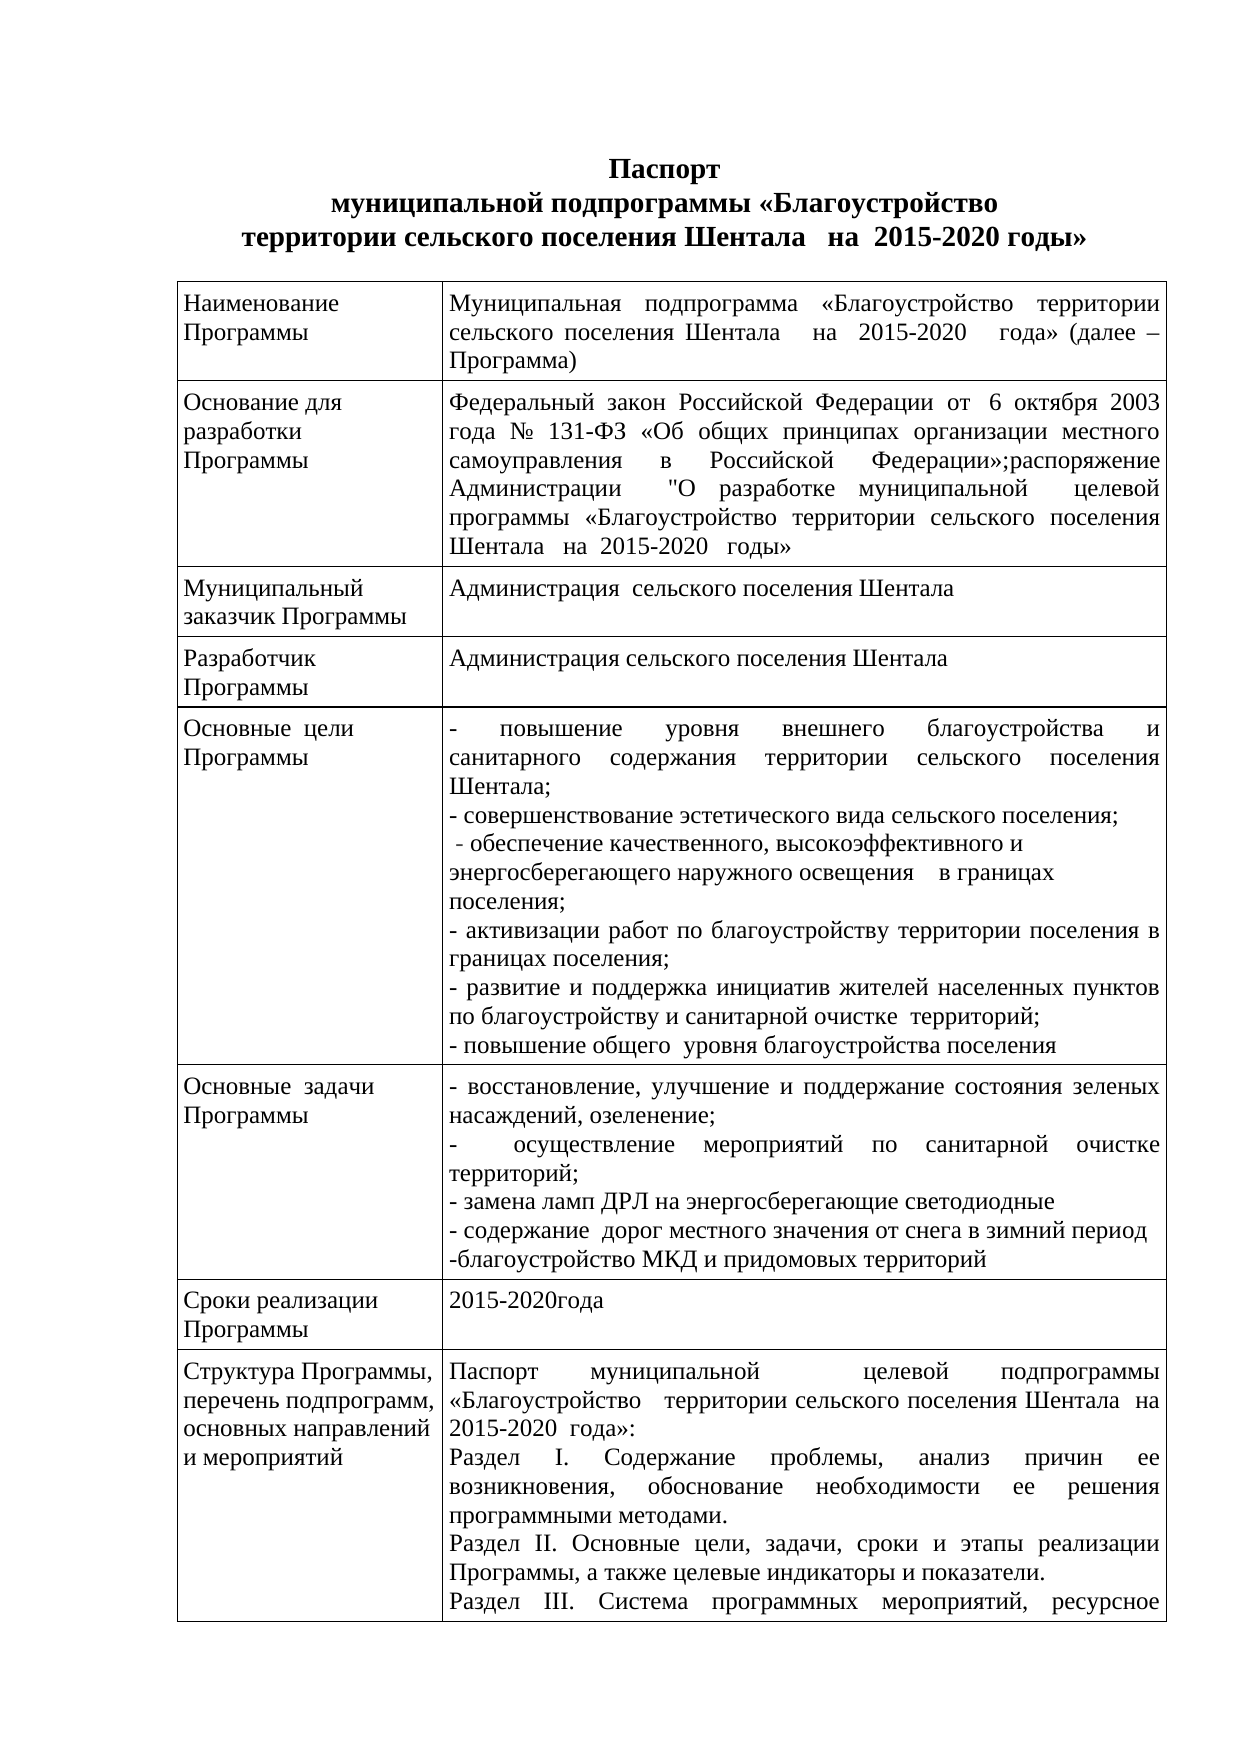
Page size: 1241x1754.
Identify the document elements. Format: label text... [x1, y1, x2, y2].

text Паспорт [177, 152, 1152, 185]
table_cell Сроки реализации Программы [178, 1280, 442, 1349]
table_cell Основание для разработки Программы [178, 381, 442, 566]
table_cell 2015-2020года [443, 1280, 1166, 1349]
table_cell Администрация сельского поселения Шентала [443, 567, 1166, 636]
text территории сельского поселения Шентала на 2015-2020 годы» [177, 219, 1152, 252]
table_cell Основные задачи Программы [178, 1065, 442, 1278]
table_header Муниципальная подпрограмма «Благоустройство территории сельского поселения Шентала на 2015-2020 года» (далее – Программа) [443, 282, 1166, 380]
table_cell - восстановление, улучшение и поддержание состояния зеленых насаждений, озеленение; - осуществление мероприятий по санитарной очистке территорий; - замена ламп ДРЛ на энергосберегающие светодиодные - содержание дорог местного значения от снега в зимний период -благоустройство МКД и придомовых территорий [443, 1065, 1166, 1278]
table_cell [443, 1350, 1166, 1621]
table_header Наименование Программы [178, 282, 442, 380]
table_cell Муниципальный заказчик Программы [178, 567, 442, 636]
table_cell Основные цели Программы [178, 708, 442, 1064]
table_cell Разработчик Программы [178, 637, 442, 706]
table_cell Администрация сельского поселения Шентала [443, 637, 1166, 706]
table_cell - повышение уровня внешнего благоустройства и санитарного содержания территории сельского поселения Шентала; - совершенствование эстетического вида сельского поселения; - обеспечение качественного, высокоэффективного и энергосберегающего наружного освещения в границах поселения; - активизации работ по благоустройству территории поселения в границах поселения; - развитие и поддержка инициатив жителей населенных пунктов по благоустройству и санитарной очистке территорий; - повышение общего уровня благоустройства поселения [443, 708, 1166, 1064]
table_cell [178, 1350, 442, 1621]
table_cell Федеральный закон Российской Федерации от 6 октября 2003 года № 131-ФЗ «Об общих принципах организации местного самоуправления в Российской Федерации»;распоряжение Администрации "О разработке муниципальной целевой программы «Благоустройство территории сельского поселения Шентала на 2015-2020 годы» [443, 381, 1166, 566]
text муниципальной подпрограммы «Благоустройство [177, 185, 1152, 219]
